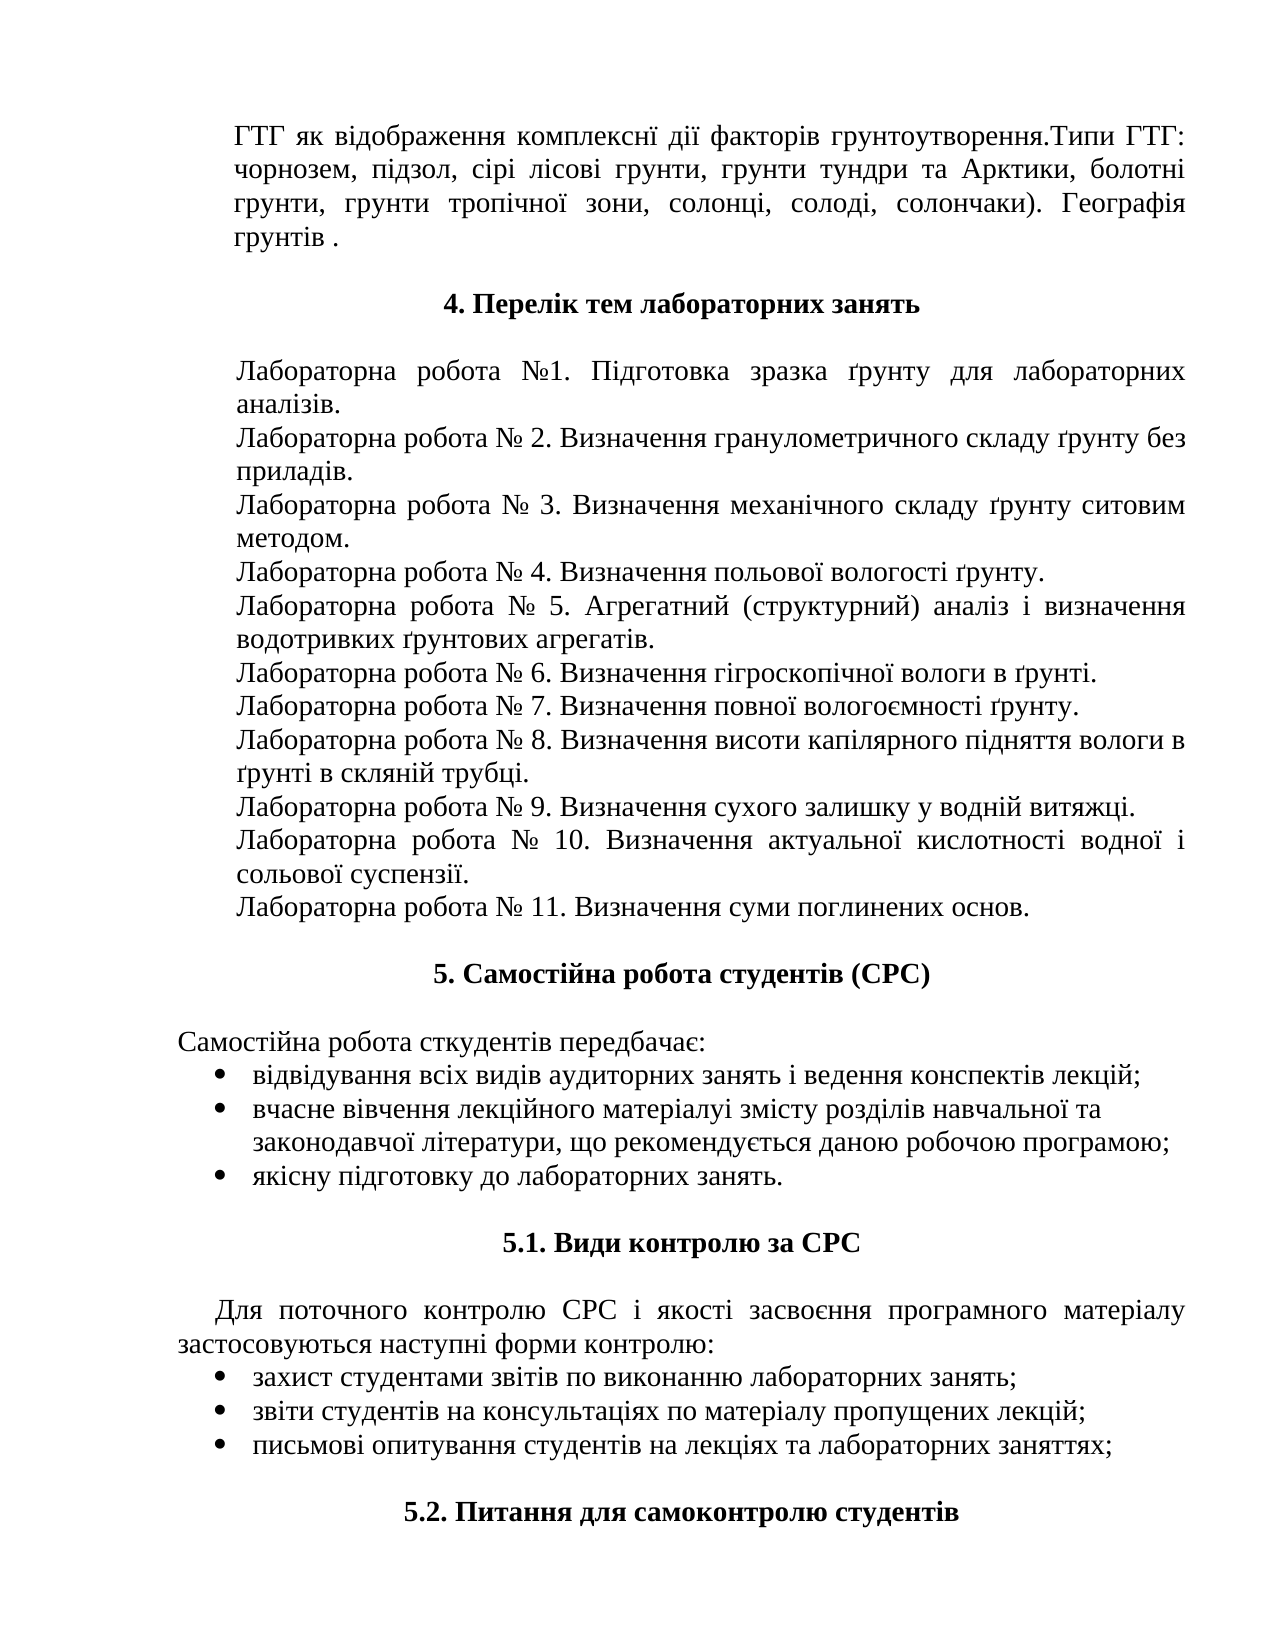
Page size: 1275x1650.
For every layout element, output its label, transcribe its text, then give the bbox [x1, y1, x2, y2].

text Лабораторна робота № 8. Визначення висоти капілярного підняття вологи в ґрунті в скляній трубці. [236, 722, 1186, 789]
text ГТГ як відображення комплекснї дії факторів грунтоутворення.Типи ГТГ: чорнозем, підзол, сірі лісові грунти, грунти тундри та Арктики, болотні грунти, грунти тропічної зони, солонці, солоді, солончаки). Географія грунтів . [233, 118, 1186, 252]
list вчасне вівчення лекційного матеріалуі змісту розділів навчальної та законодавчої літератури, що рекомендується даною робочою програмою; [215, 1091, 1186, 1158]
list захист студентами звітів по виконанню лабораторних занять; [215, 1359, 1186, 1393]
list звіти студентів на консультаціях по матеріалу пропущених лекцій; [215, 1393, 1186, 1427]
text Самостійна робота сткудентів передбачає: [177, 1024, 1186, 1057]
text Для поточного контролю СРС і якості засвоєння програмного матеріалу застосовуються наступні форми контролю: [177, 1292, 1186, 1359]
text Лабораторна робота № 6. Визначення гігроскопічної вологи в ґрунті. [236, 655, 1186, 688]
text Лабораторна робота № 10. Визначення актуальної кислотності водної і сольової суспензії. [236, 822, 1186, 889]
text Лабораторна робота №1. Підготовка зразка ґрунту для лабораторних аналізів. [236, 353, 1186, 420]
text 5.1. Види контролю за СРС [177, 1225, 1186, 1259]
text Лабораторна робота № 3. Визначення механічного складу ґрунту ситовим методом. [236, 487, 1186, 554]
list відвідування всіх видів аудиторних занять і ведення конспектів лекцій; [215, 1057, 1186, 1091]
text Лабораторна робота № 2. Визначення гранулометричного складу ґрунту без приладів. [236, 420, 1186, 487]
list якісну підготовку до лабораторних занять. [215, 1158, 1186, 1192]
text Лабораторна робота № 4. Визначення польової вологості ґрунту. [236, 554, 1186, 588]
text Лабораторна робота № 5. Агрегатний (структурний) аналіз і визначення водотривких ґрунтових агрегатів. [236, 588, 1186, 655]
text Лабораторна робота № 11. Визначення суми поглинених основ. [236, 889, 1186, 923]
text 5.2. Питання для самоконтролю студентів [177, 1494, 1186, 1527]
text Лабораторна робота № 7. Визначення повної вологоємності ґрунту. [236, 688, 1186, 722]
text 5. Самостійна робота студентів (СРС) [177, 957, 1186, 990]
text 4. Перелік тем лабораторних занять [177, 286, 1186, 319]
list письмові опитування студентів на лекціях та лабораторних заняттях; [215, 1427, 1186, 1460]
text Лабораторна робота № 9. Визначення сухого залишку у водній витяжці. [236, 789, 1186, 822]
